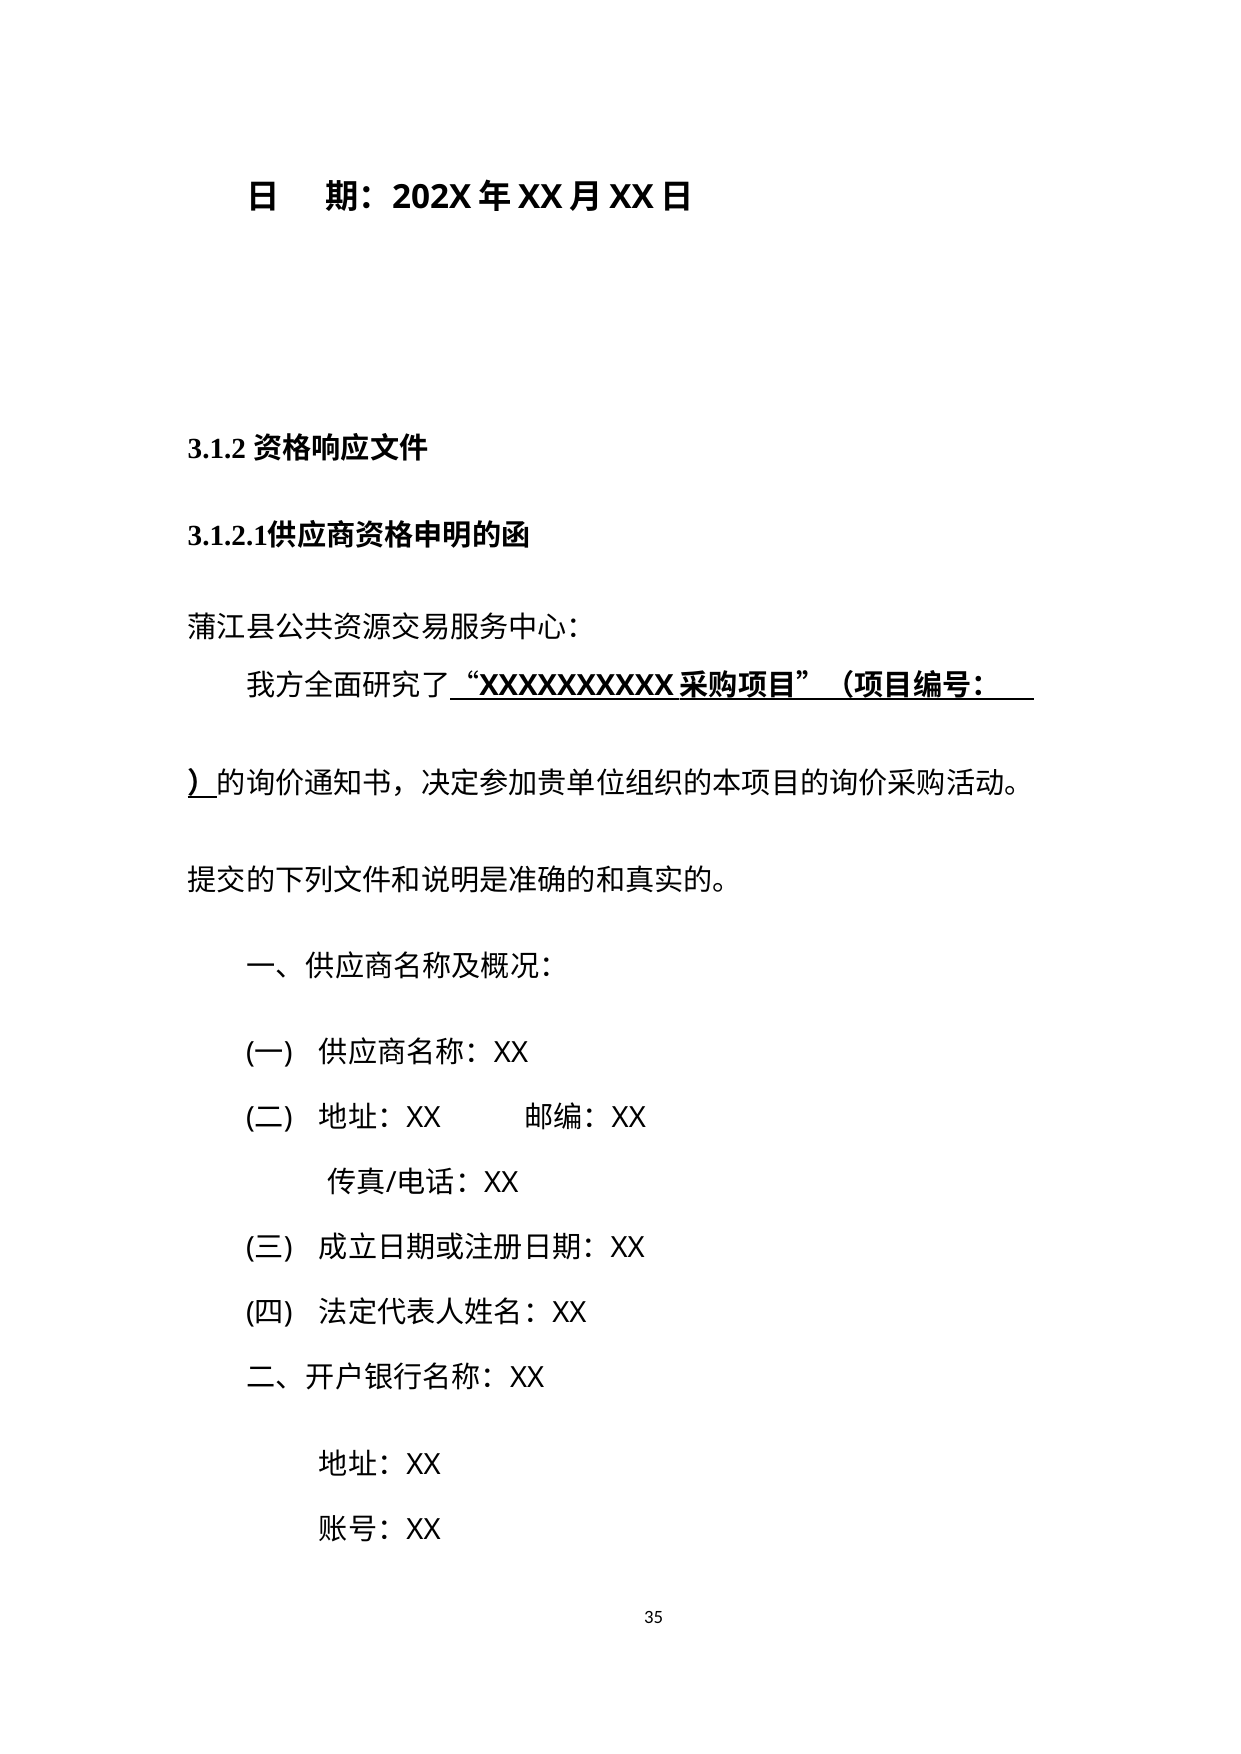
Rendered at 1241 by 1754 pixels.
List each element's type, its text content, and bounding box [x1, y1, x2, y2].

text 账号：XX [187, 1494, 1053, 1559]
subtitle 供应商资格申明的函 [187, 500, 1053, 565]
list 法定代表人姓名：XX [187, 1278, 1053, 1343]
text 蒲江县公共资源交易服务中心： [187, 586, 1053, 651]
list 成立日期或注册日期：XX [187, 1213, 1053, 1278]
list 地址：XX 邮编：XX [187, 1083, 1053, 1148]
text 传真/电话：XX [254, 1148, 1053, 1213]
text 地址：XX [187, 1429, 1053, 1494]
text 我方全面研究了“XXXXXXXXXX采购项目”（项目编号： ）的询价通知书，决定参加贵单位组织的本项目的询价采购活动。提交的下列文件和说明是准确的和真实的。 [187, 651, 1053, 911]
text 日 期：202X年XX月XX日 [187, 162, 1053, 227]
list 开户银行名称：XX [246, 1343, 1053, 1408]
subtitle 资格响应文件 [187, 414, 1053, 479]
list 供应商名称及概况： [246, 932, 1053, 997]
list 供应商名称：XX [187, 1018, 1053, 1083]
